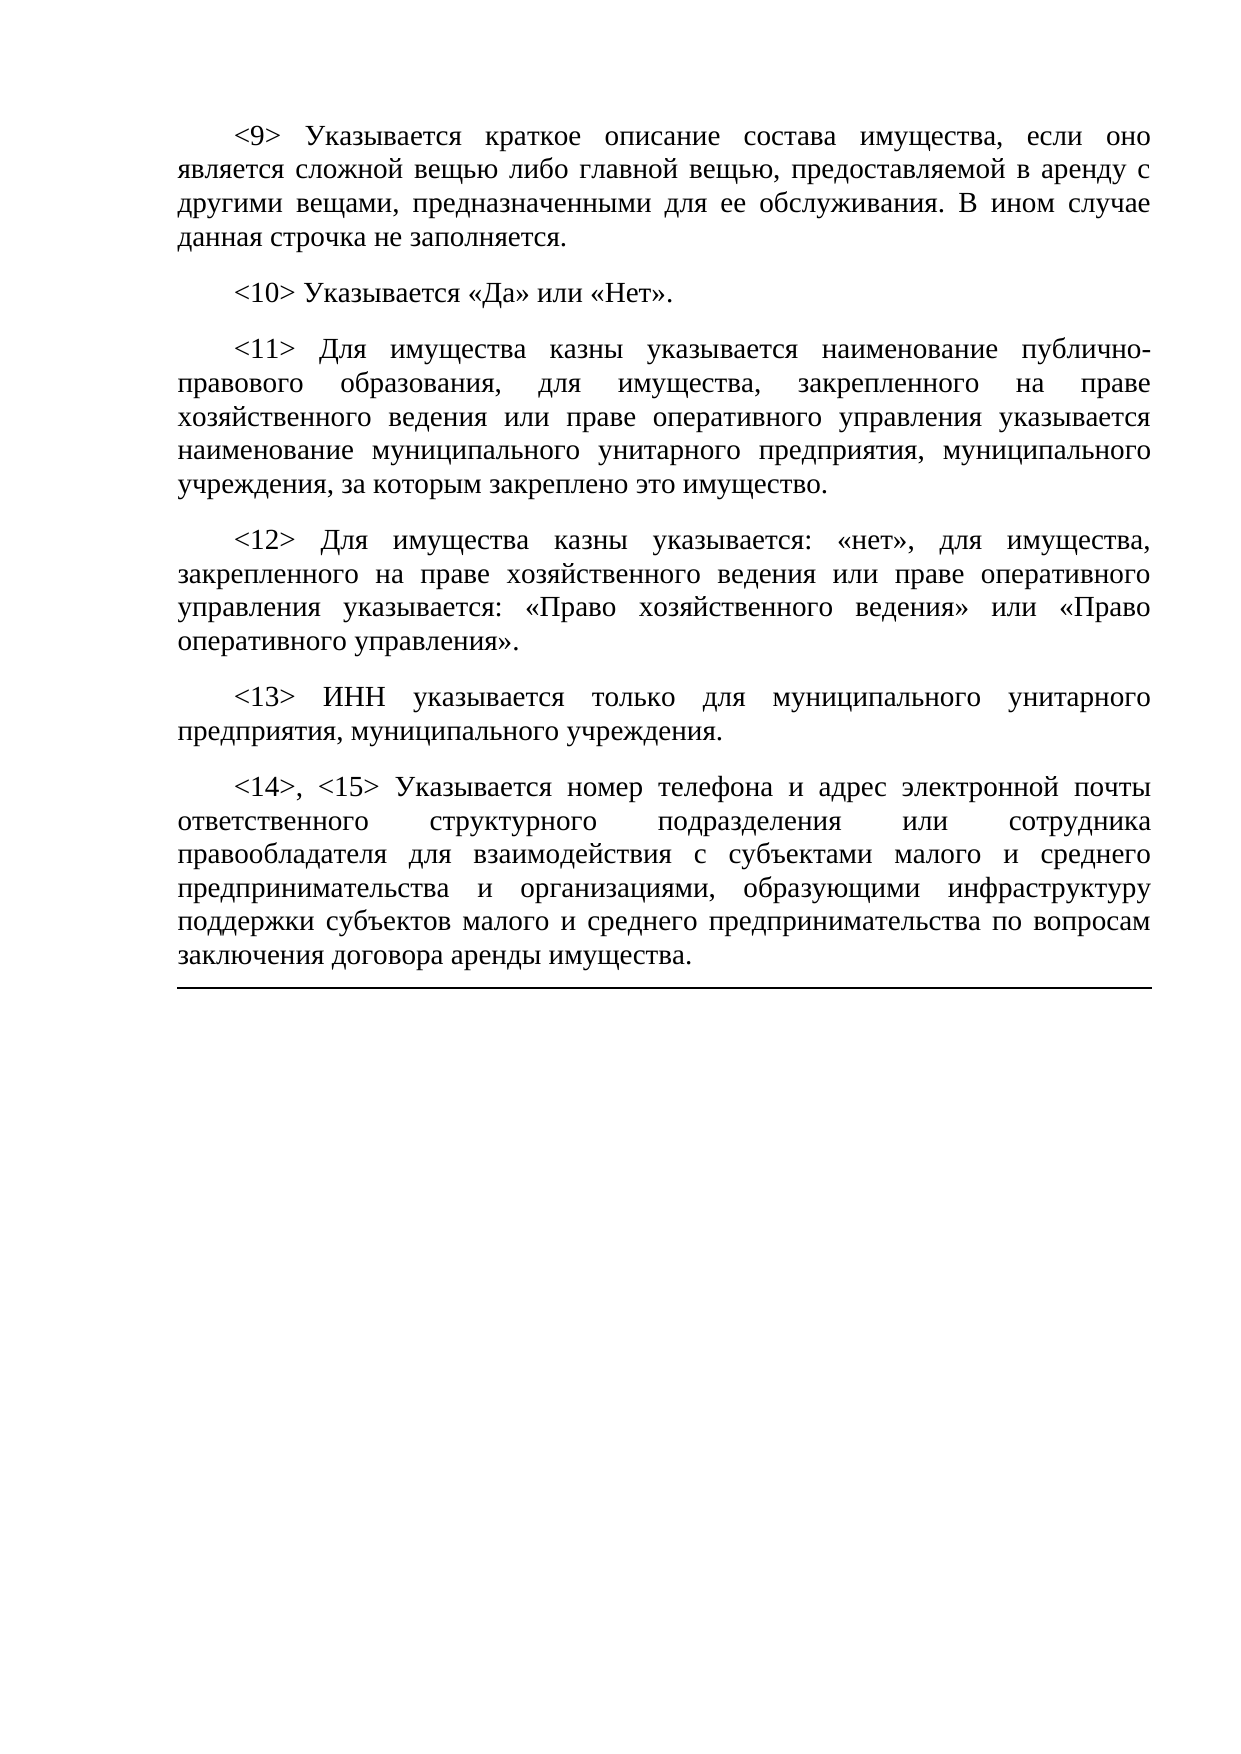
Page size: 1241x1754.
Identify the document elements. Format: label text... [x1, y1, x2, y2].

text <11> Для имущества казны указывается наименование публично-правового образования, для имущества, закрепленного на праве хозяйственного ведения или праве оперативного управления указывается наименование муниципального унитарного предприятия, муниципального учреждения, за которым закреплено это имущество. [177, 332, 1152, 499]
text <9> Указывается краткое описание состава имущества, если оно является сложной вещью либо главной вещью, предоставляемой в аренду с другими вещами, предназначенными для ее обслуживания. В ином случае данная строчка не заполняется. [177, 118, 1152, 252]
text <12> Для имущества казны указывается: «нет», для имущества, закрепленного на праве хозяйственного ведения или праве оперативного управления указывается: «Право хозяйственного ведения» или «Право оперативного управления». [177, 522, 1152, 656]
text <13> ИНН указывается только для муниципального унитарного предприятия, муниципального учреждения. [177, 679, 1152, 746]
text <10> Указывается «Да» или «Нет». [177, 275, 1152, 309]
text <14>, <15> Указывается номер телефона и адрес электронной почты ответственного структурного подразделения или сотрудника правообладателя для взаимодействия с субъектами малого и среднего предпринимательства и организациями, образующими инфраструктуру поддержки субъектов малого и среднего предпринимательства по вопросам заключения договора аренды имущества. [177, 769, 1152, 971]
